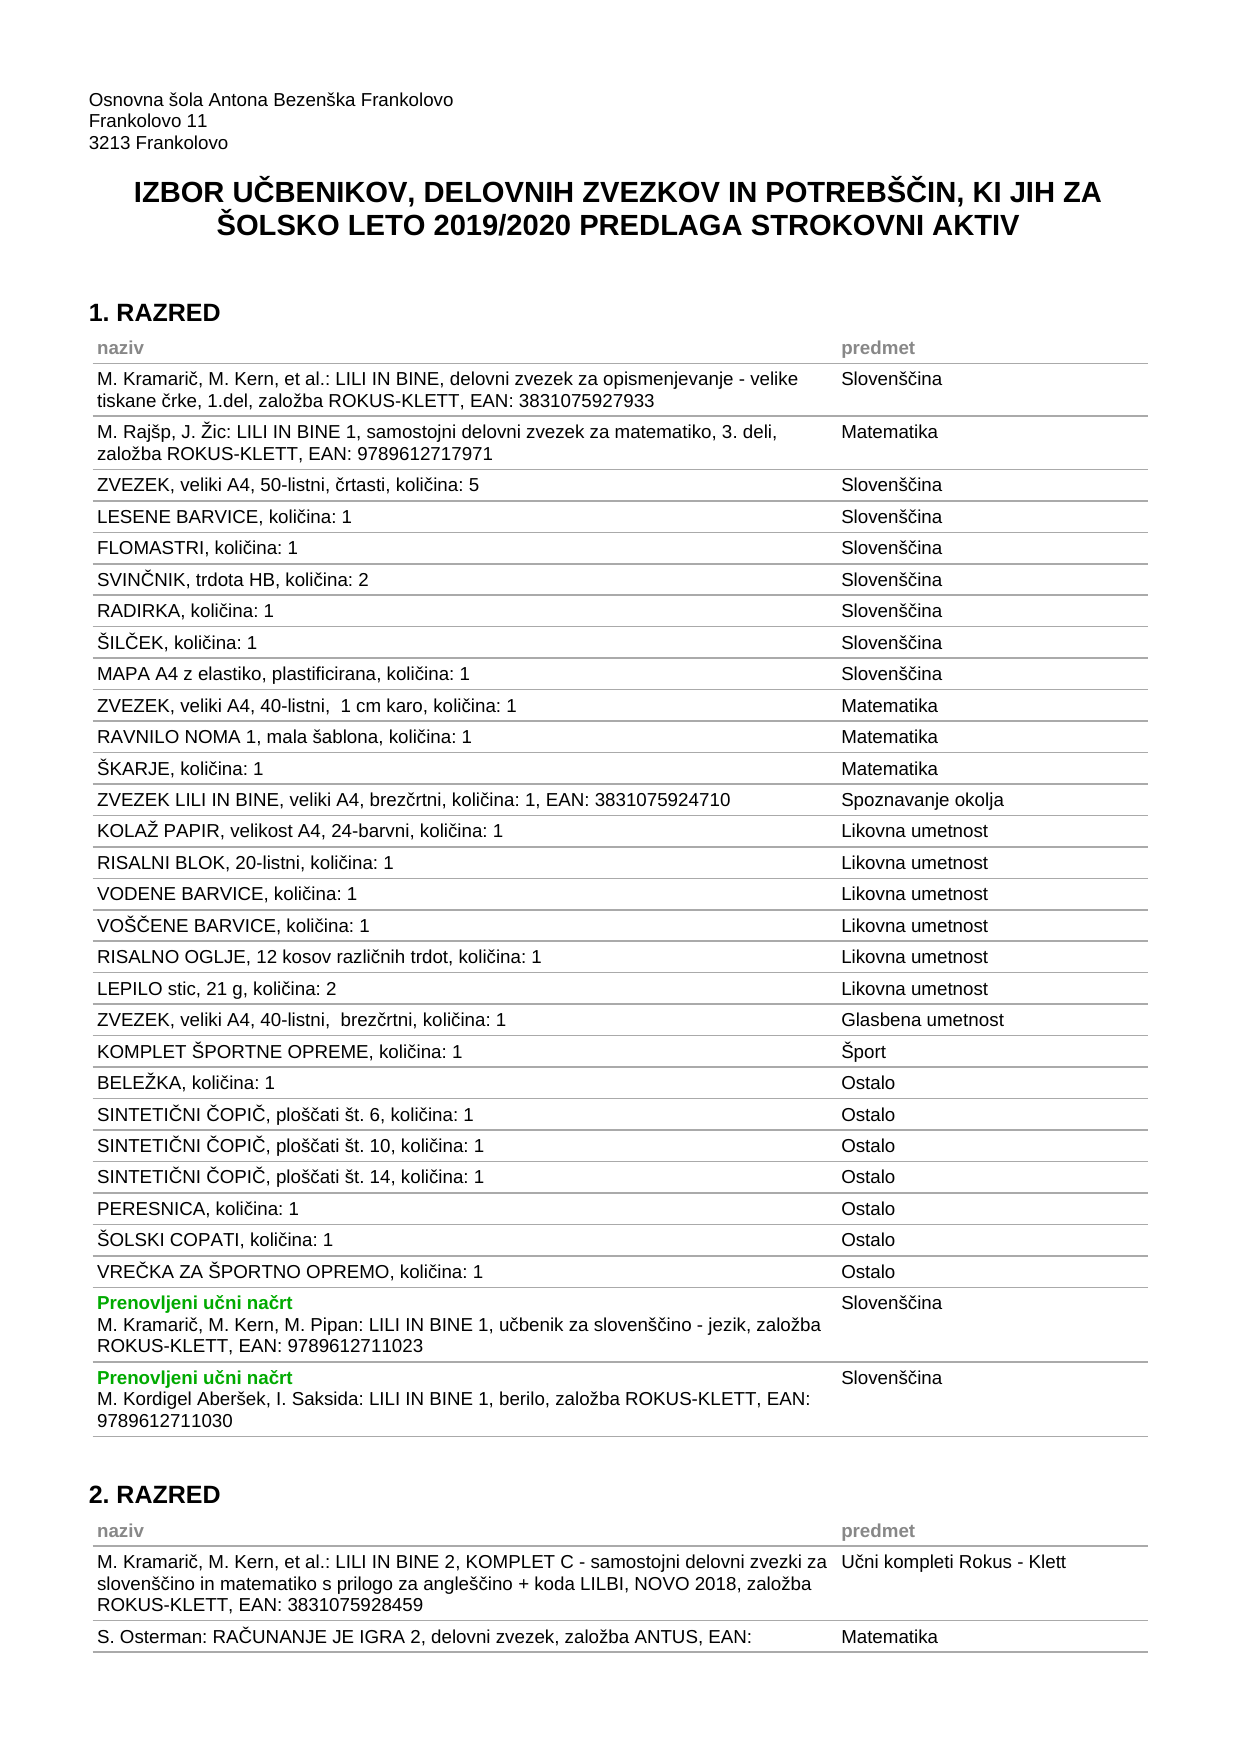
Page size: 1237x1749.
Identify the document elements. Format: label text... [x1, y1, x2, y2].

table_cell RISALNI BLOK, 20-listni, količina: 1 [93, 848, 837, 877]
table_cell Slovenščina [837, 627, 1148, 657]
table_cell Prenovljeni učni načrt M. Kramarič, M. Kern, M. Pipan: LILI IN BINE 1, učbenik za slovenščino - jezik, založba ROKUS-KLETT, EAN: 9789612711023 [93, 1288, 837, 1361]
table_cell VOŠČENE BARVICE, količina: 1 [93, 911, 837, 940]
text 3213 Frankolovo [88, 132, 1148, 153]
text 2. RAZRED [88, 1480, 1148, 1509]
table_cell Ostalo [837, 1068, 1148, 1098]
table_cell Slovenščina [837, 1288, 1148, 1361]
table_cell Ostalo [837, 1194, 1148, 1223]
table_cell RAVNILO NOMA 1, mala šablona, količina: 1 [93, 722, 837, 752]
table_cell ŠOLSKI COPATI, količina: 1 [93, 1225, 837, 1255]
text Osnovna šola Antona Bezenška Frankolovo [88, 88, 1148, 110]
table_cell Slovenščina [837, 533, 1148, 563]
table_cell SINTETIČNI ČOPIČ, ploščati št. 14, količina: 1 [93, 1162, 837, 1192]
table_cell Slovenščina [837, 596, 1148, 626]
table_cell Ostalo [837, 1162, 1148, 1192]
table_cell ŠILČEK, količina: 1 [93, 627, 837, 657]
table_cell Slovenščina [837, 470, 1148, 500]
table_cell Prenovljeni učni načrt M. Kordigel Aberšek, I. Saksida: LILI IN BINE 1, berilo, založba ROKUS-KLETT, EAN: 9789612711030 [93, 1363, 837, 1436]
table_cell Likovna umetnost [837, 816, 1148, 846]
table_cell Glasbena umetnost [837, 1005, 1148, 1035]
table_cell VREČKA ZA ŠPORTNO OPREMO, količina: 1 [93, 1257, 837, 1286]
table_cell RISALNO OGLJE, 12 kosov različnih trdot, količina: 1 [93, 942, 837, 972]
table_cell RADIRKA, količina: 1 [93, 596, 837, 626]
table_cell Slovenščina [837, 502, 1148, 531]
table_header naziv [93, 333, 837, 362]
table_cell M. Rajšp, J. Žic: LILI IN BINE 1, samostojni delovni zvezek za matematiko, 3. deli, založba ROKUS-KLETT, EAN: 9789612717971 [93, 417, 837, 468]
table_cell Slovenščina [837, 659, 1148, 689]
table_cell Slovenščina [837, 565, 1148, 594]
table_cell Matematika [837, 417, 1148, 468]
text 1. RAZRED [88, 297, 1148, 326]
table_cell M. Kramarič, M. Kern, et al.: LILI IN BINE 2, KOMPLET C - samostojni delovni zvezki za slovenščino in matematiko s prilogo za angleščino + koda LILBI, NOVO 2018, založba ROKUS-KLETT, EAN: 3831075928459 [93, 1547, 837, 1620]
table_cell M. Kramarič, M. Kern, et al.: LILI IN BINE, delovni zvezek za opismenjevanje - velike tiskane črke, 1.del, založba ROKUS-KLETT, EAN: 3831075927933 [93, 364, 837, 415]
table_cell KOLAŽ PAPIR, velikost A4, 24-barvni, količina: 1 [93, 816, 837, 846]
table_cell SVINČNIK, trdota HB, količina: 2 [93, 565, 837, 594]
table_cell Spoznavanje okolja [837, 785, 1148, 814]
table_header predmet [837, 1515, 1148, 1545]
table_cell Matematika [837, 753, 1148, 783]
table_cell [93, 1621, 837, 1651]
table_cell Ostalo [837, 1257, 1148, 1286]
table_cell LEPILO stic, 21 g, količina: 2 [93, 973, 837, 1003]
table_header predmet [837, 333, 1148, 362]
table_cell ZVEZEK, veliki A4, 50-listni, črtasti, količina: 5 [93, 470, 837, 500]
table_cell SINTETIČNI ČOPIČ, ploščati št. 10, količina: 1 [93, 1131, 837, 1161]
table_cell MAPA A4 z elastiko, plastificirana, količina: 1 [93, 659, 837, 689]
table_cell ZVEZEK, veliki A4, 40-listni, 1 cm karo, količina: 1 [93, 690, 837, 720]
table_cell Učni kompleti Rokus - Klett [837, 1547, 1148, 1620]
table_cell Likovna umetnost [837, 879, 1148, 909]
table_cell FLOMASTRI, količina: 1 [93, 533, 837, 563]
table_cell ŠKARJE, količina: 1 [93, 753, 837, 783]
table_cell Likovna umetnost [837, 911, 1148, 940]
table_header naziv [93, 1515, 837, 1545]
table_cell ZVEZEK, veliki A4, 40-listni, brezčrtni, količina: 1 [93, 1005, 837, 1035]
text Frankolovo 11 [88, 110, 1148, 132]
table_cell Matematika [837, 1621, 1148, 1651]
table_cell Šport [837, 1036, 1148, 1066]
table_cell Ostalo [837, 1099, 1148, 1129]
table_cell KOMPLET ŠPORTNE OPREME, količina: 1 [93, 1036, 837, 1066]
table_cell LESENE BARVICE, količina: 1 [93, 502, 837, 531]
table_cell VODENE BARVICE, količina: 1 [93, 879, 837, 909]
table_cell SINTETIČNI ČOPIČ, ploščati št. 6, količina: 1 [93, 1099, 837, 1129]
table_cell Ostalo [837, 1225, 1148, 1255]
table_cell ZVEZEK LILI IN BINE, veliki A4, brezčrtni, količina: 1, EAN: 3831075924710 [93, 785, 837, 814]
table_cell Likovna umetnost [837, 848, 1148, 877]
table_cell Slovenščina [837, 364, 1148, 415]
table_cell PERESNICA, količina: 1 [93, 1194, 837, 1223]
table_cell Likovna umetnost [837, 942, 1148, 972]
table_cell BELEŽKA, količina: 1 [93, 1068, 837, 1098]
table_cell Matematika [837, 690, 1148, 720]
table_cell Likovna umetnost [837, 973, 1148, 1003]
table_cell Ostalo [837, 1131, 1148, 1161]
table_cell Matematika [837, 722, 1148, 752]
text IZBOR UČBENIKOV, DELOVNIH ZVEZKOV IN POTREBŠČIN, KI JIH ZA ŠOLSKO LETO 2019/2020 PREDLAGA STROKOVNI AKTIV [88, 175, 1148, 242]
table_cell Slovenščina [837, 1363, 1148, 1436]
